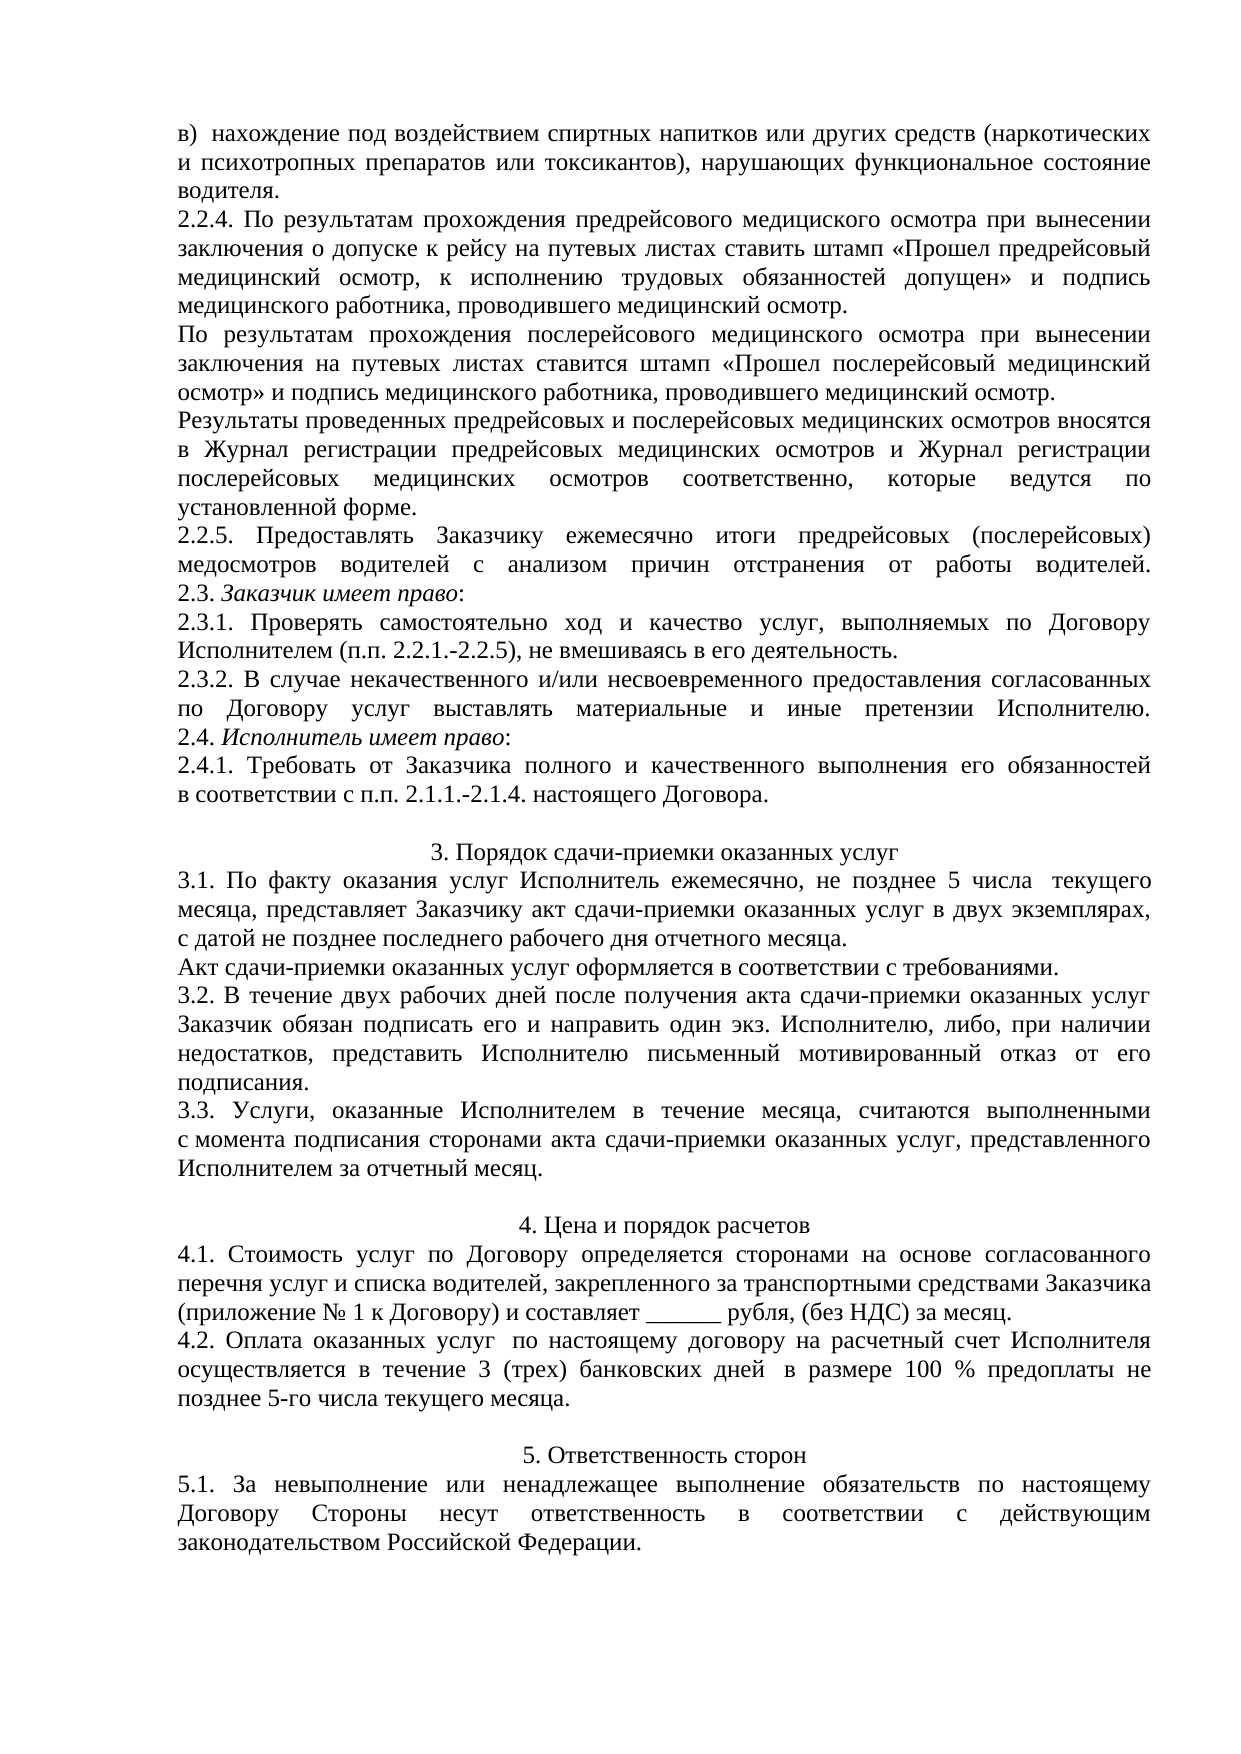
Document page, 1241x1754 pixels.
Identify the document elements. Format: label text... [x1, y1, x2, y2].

text 3.2. В течение двух рабочих дней после получения акта сдачи-приемки оказанных услуг Заказчик обязан подписать его и направить один экз. Исполнителю, либо, при наличии недостатков, представить Исполнителю письменный мотивированный отказ от его подписания. [177, 981, 1152, 1096]
text Акт сдачи-приемки оказанных услуг оформляется в соответствии с требованиями. [177, 952, 1152, 981]
text 2.3.2. В случае некачественного и/или несвоевременного предоставления согласованных по Договору услуг выставлять материальные и иные претензии Исполнителю. 2.4. Исполнитель имеет право: [177, 664, 1152, 751]
text 2.2.5. Предоставлять Заказчику ежемесячно итоги предрейсовых (послерейсовых) медосмотров водителей с анализом причин отстранения от работы водителей. 2.3. Заказчик имеет право: [177, 521, 1152, 607]
text 4.1. Стоимость услуг по Договору определяется сторонами на основе согласованного перечня услуг и списка водителей, закрепленного за транспортными средствами Заказчика (приложение № 1 к Договору) и составляет ______ рубля, (без НДС) за месяц. [177, 1239, 1152, 1326]
text 3.3. Услуги, оказанные Исполнителем в течение месяца, считаются выполненными с момента подписания сторонами акта сдачи-приемки оказанных услуг, представленного Исполнителем за отчетный месяц. [177, 1096, 1152, 1182]
text 4. Цена и порядок расчетов [177, 1211, 1152, 1239]
text По результатам прохождения послерейсового медицинского осмотра при вынесении заключения на путевых листах ставится штамп «Прошел послерейсовый медицинский осмотр» и подпись медицинского работника, проводившего медицинский осмотр. [177, 319, 1152, 406]
text 3. Порядок сдачи-приемки оказанных услуг [177, 837, 1152, 866]
text 2.4.1. Требовать от Заказчика полного и качественного выполнения его обязанностей в соответствии с п.п. 2.1.1.-2.1.4. настоящего Договора. [177, 751, 1152, 808]
text 2.3.1. Проверять самостоятельно ход и качество услуг, выполняемых по Договору Исполнителем (п.п. 2.2.1.-2.2.5), не вмешиваясь в его деятельность. [177, 607, 1152, 664]
text в) нахождение под воздействием спиртных напитков или других средств (наркотических и психотропных препаратов или токсикантов), нарушающих функциональное состояние водителя. [177, 118, 1152, 204]
text 5.1. За невыполнение или ненадлежащее выполнение обязательств по настоящему Договору Стороны несут ответственность в соответствии с действующим законодательством Российской Федерации. [177, 1469, 1152, 1556]
text 5. Ответственность сторон [177, 1441, 1152, 1469]
text Результаты проведенных предрейсовых и послерейсовых медицинских осмотров вносятся в Журнал регистрации предрейсовых медицинских осмотров и Журнал регистрации послерейсовых медицинских осмотров соответственно, которые ведутся по установленной форме. [177, 406, 1152, 521]
text 2.2.4. По результатам прохождения предрейсового медициского осмотра при вынесении заключения о допуске к рейсу на путевых листах ставить штамп «Прошел предрейсовый медицинский осмотр, к исполнению трудовых обязанностей допущен» и подпись медицинского работника, проводившего медицинский осмотр. [177, 204, 1152, 319]
text 4.2. Оплата оказанных услуг по настоящему договору на расчетный счет Исполнителя осуществляется в течение 3 (трех) банковских дней в размере 100 % предоплаты не позднее 5-го числа текущего месяца. [177, 1326, 1152, 1412]
text 3.1. По факту оказания услуг Исполнитель ежемесячно, не позднее 5 числа текущего месяца, представляет Заказчику акт сдачи-приемки оказанных услуг в двух экземплярах, с датой не позднее последнего рабочего дня отчетного месяца. [177, 866, 1152, 952]
